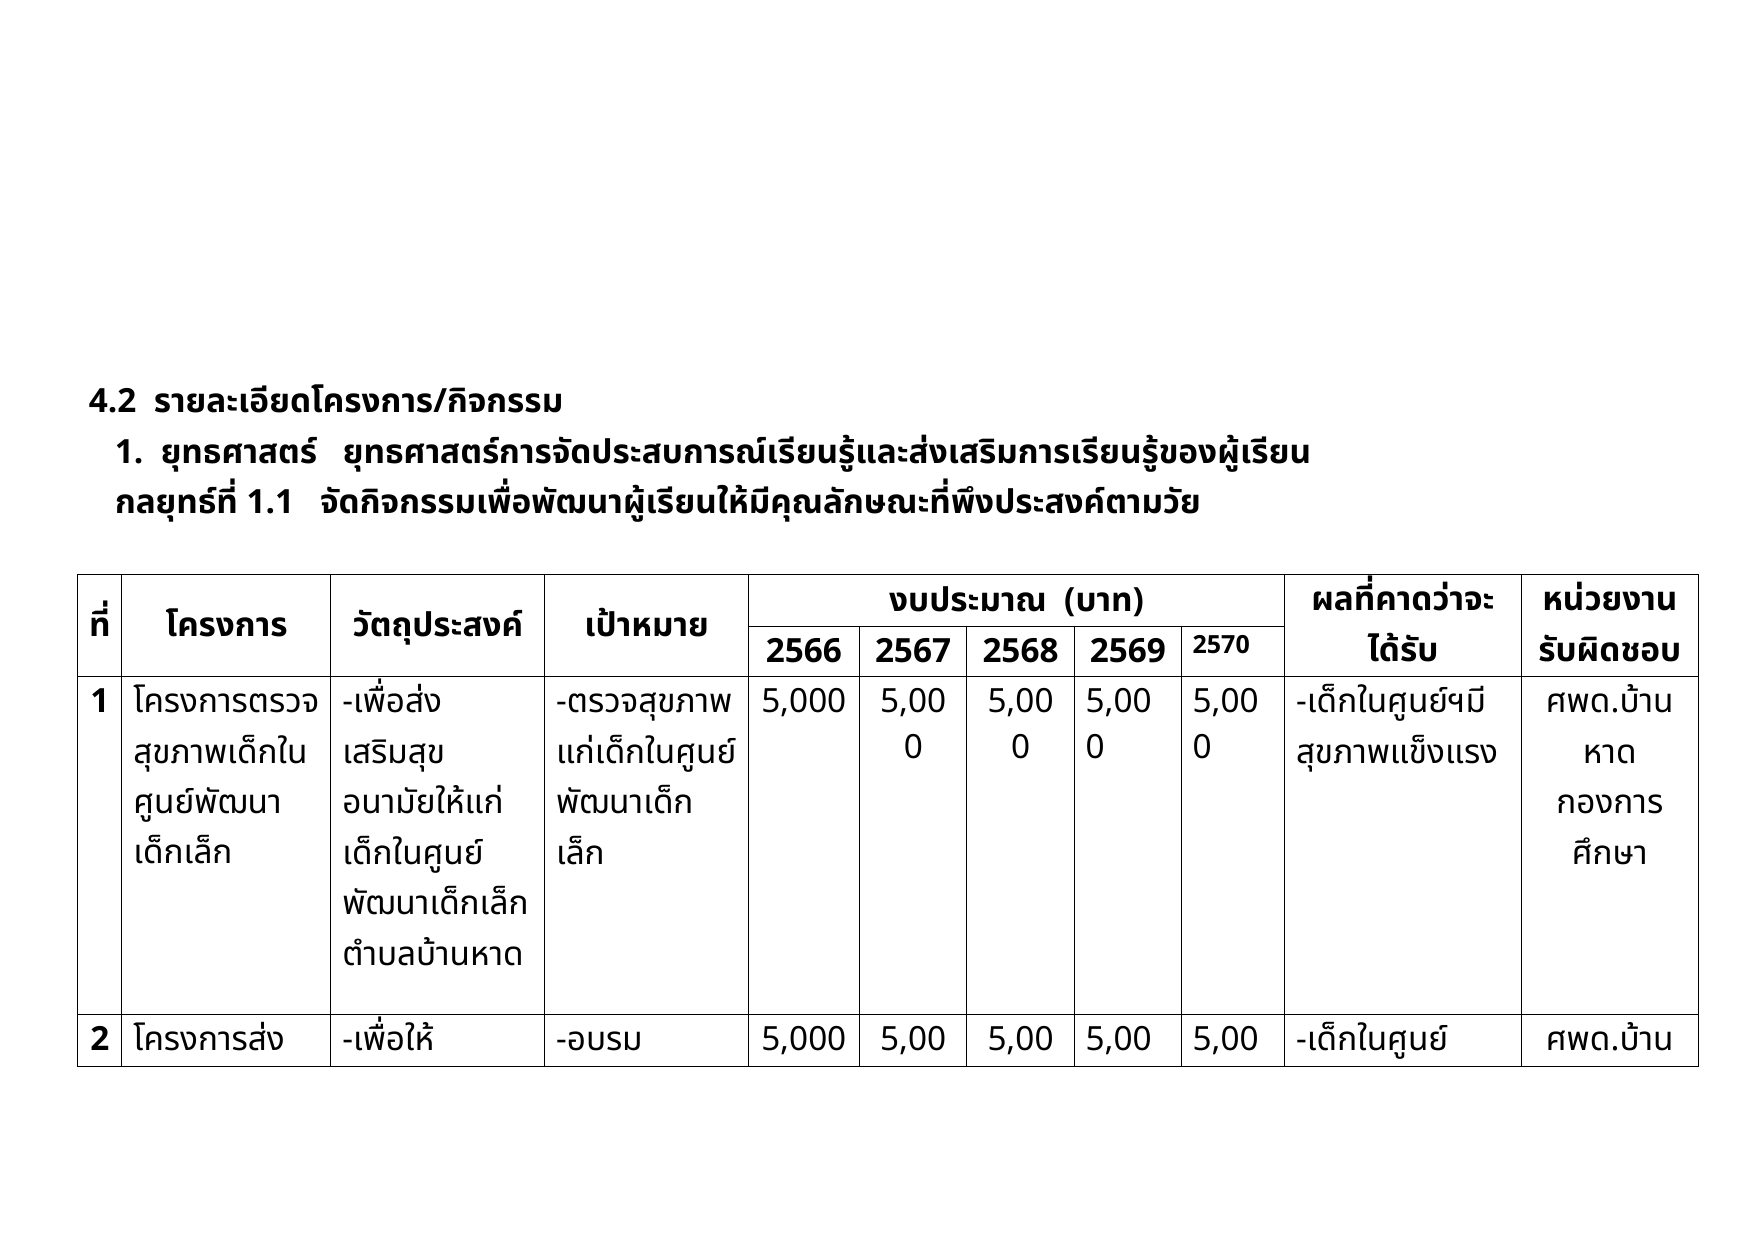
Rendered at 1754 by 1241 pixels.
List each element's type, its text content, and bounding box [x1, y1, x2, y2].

table_cell 5,000 [967, 677, 1074, 1014]
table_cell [331, 1015, 544, 1066]
table_cell 2569 [1075, 627, 1181, 676]
table_cell 5,000 [860, 677, 966, 1014]
table_header เป้าหมาย [545, 575, 748, 676]
table_cell 2566 [749, 627, 859, 676]
table_cell 5,000 [1182, 1015, 1284, 1066]
table_cell ศพด.บ้านหาด กองการศึกษา [1522, 677, 1698, 1014]
table_cell 2568 [967, 627, 1074, 676]
table_cell 5,000 [1075, 677, 1181, 1014]
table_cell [545, 1015, 748, 1066]
table_cell -เด็กในศูนย์ฯมีสุขภาพแข็งแรง [1285, 677, 1521, 1014]
table_cell 5,000 [967, 1015, 1074, 1066]
table_cell -เพื่อส่งเสริมสุขอนามัยให้แก่เด็กในศูนย์พัฒนาเด็กเล็กตำบลบ้านหาด [331, 677, 544, 1014]
table_cell 5,000 [1075, 1015, 1181, 1066]
table_cell 5,000 [749, 1015, 859, 1066]
text กลยุทธ์ที่ 1.1 จัดกิจกรรมเพื่อพัฒนาผู้เรียนให้มีคุณลักษณะที่พึงประสงค์ตามวัย [89, 478, 1665, 529]
table_cell 2570 [1182, 627, 1284, 676]
table_header หน่วยงานรับผิดชอบ [1522, 575, 1698, 676]
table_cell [122, 1015, 330, 1066]
table_cell 2567 [860, 627, 966, 676]
table_header งบประมาณ (บาท) [749, 575, 1284, 626]
table_cell 2 [78, 1015, 121, 1066]
text 1. ยุทธศาสตร์ ยุทธศาสตร์การจัดประสบการณ์เรียนรู้และส่งเสริมการเรียนรู้ของผู้เรียน [89, 428, 1665, 478]
table_header ที่ [78, 575, 121, 676]
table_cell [1285, 1015, 1521, 1066]
table_cell -ตรวจสุขภาพแก่เด็กในศูนย์พัฒนาเด็กเล็ก [545, 677, 748, 1014]
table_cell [1522, 1015, 1698, 1066]
table_cell 5,000 [1182, 677, 1284, 1014]
table_header ผลที่คาดว่าจะได้รับ [1285, 575, 1521, 676]
table_cell โครงการตรวจสุขภาพเด็กในศูนย์พัฒนาเด็กเล็ก [122, 677, 330, 1014]
table_header โครงการ [122, 575, 330, 676]
table_cell 5,000 [749, 677, 859, 1014]
table_cell 5,000 [860, 1015, 966, 1066]
table_header วัตถุประสงค์ [331, 575, 544, 676]
table_cell 1 [78, 677, 121, 1014]
text 4.2 รายละเอียดโครงการ/กิจกรรม [89, 377, 1665, 428]
